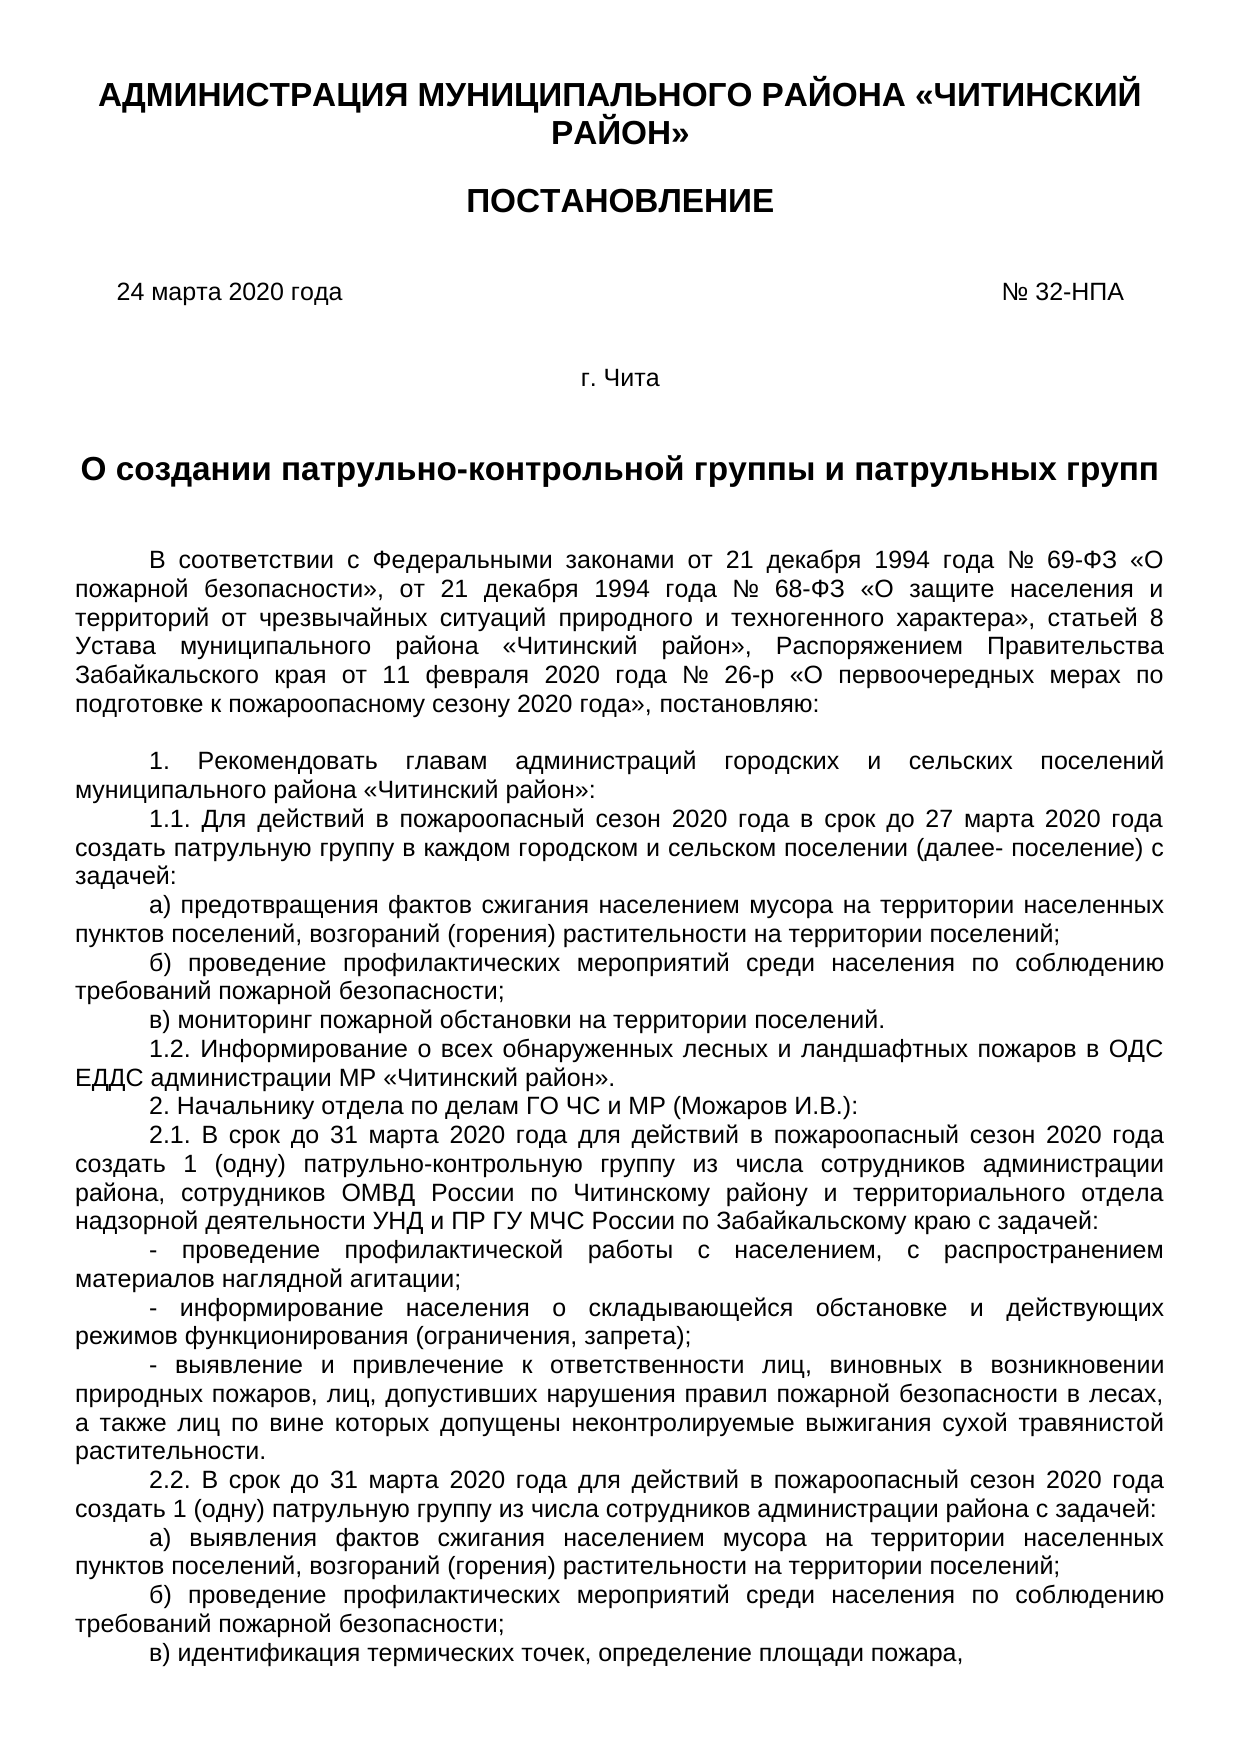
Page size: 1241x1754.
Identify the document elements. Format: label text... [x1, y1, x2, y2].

text в) идентификация термических точек, определение площади пожара, [75, 1637, 1165, 1666]
text г. Чита [75, 363, 1165, 392]
text 1.2. Информирование о всех обнаруженных лесных и ландшафтных пожаров в ОДС ЕДДС администрации МР «Читинский район». [75, 1034, 1165, 1091]
text О создании патрульно-контрольной группы и патрульных групп [75, 449, 1165, 487]
text ПОСТАНОВЛЕНИЕ [75, 181, 1165, 219]
text - выявление и привлечение к ответственности лиц, виновных в возникновении природных пожаров, лиц, допустивших нарушения правил пожарной безопасности в лесах, а также лиц по вине которых допущены неконтролируемые выжигания сухой травянистой растительности. [75, 1350, 1165, 1465]
text В соответствии с Федеральными законами от 21 декабря 1994 года № 69-ФЗ «О пожарной безопасности», от 21 декабря 1994 года № 68-ФЗ «О защите населения и территорий от чрезвычайных ситуаций природного и техногенного характера», статьей 8 Устава муниципального района «Читинский район», Распоряжением Правительства Забайкальского края от 11 февраля 2020 года № 26-р «О первоочередных мерах по подготовке к пожароопасному сезону 2020 года», постановляю: [75, 545, 1165, 717]
text АДМИНИСТРАЦИЯ МУНИЦИПАЛЬНОГО РАЙОНА «ЧИТИНСКИЙ РАЙОН» [75, 75, 1165, 152]
text 24 марта 2020 года № 32-НПА [75, 277, 1165, 305]
text - информирование населения о складывающейся обстановке и действующих режимов функционирования (ограничения, запрета); [75, 1292, 1165, 1350]
text а) выявления фактов сжигания населением мусора на территории населенных пунктов поселений, возгораний (горения) растительности на территории поселений; [75, 1522, 1165, 1580]
text 2.2. В срок до 31 марта 2020 года для действий в пожароопасный сезон 2020 года создать 1 (одну) патрульную группу из числа сотрудников администрации района с задачей: [75, 1465, 1165, 1522]
text в) мониторинг пожарной обстановки на территории поселений. [75, 1005, 1165, 1034]
text - проведение профилактической работы с населением, с распространением материалов наглядной агитации; [75, 1235, 1165, 1292]
text б) проведение профилактических мероприятий среди населения по соблюдению требований пожарной безопасности; [75, 1580, 1165, 1637]
text а) предотвращения фактов сжигания населением мусора на территории населенных пунктов поселений, возгораний (горения) растительности на территории поселений; [75, 890, 1165, 947]
text б) проведение профилактических мероприятий среди населения по соблюдению требований пожарной безопасности; [75, 947, 1165, 1005]
text 1. Рекомендовать главам администраций городских и сельских поселений муниципального района «Читинский район»: [75, 746, 1165, 804]
text 2. Начальнику отдела по делам ГО ЧС и МР (Можаров И.В.): [75, 1091, 1165, 1120]
text 1.1. Для действий в пожароопасный сезон 2020 года в срок до 27 марта 2020 года создать патрульную группу в каждом городском и сельском поселении (далее- поселение) с задачей: [75, 804, 1165, 890]
text 2.1. В срок до 31 марта 2020 года для действий в пожароопасный сезон 2020 года создать 1 (одну) патрульно-контрольную группу из числа сотрудников администрации района, сотрудников ОМВД России по Читинскому району и территориального отдела надзорной деятельности УНД и ПР ГУ МЧС России по Забайкальскому краю с задачей: [75, 1120, 1165, 1235]
